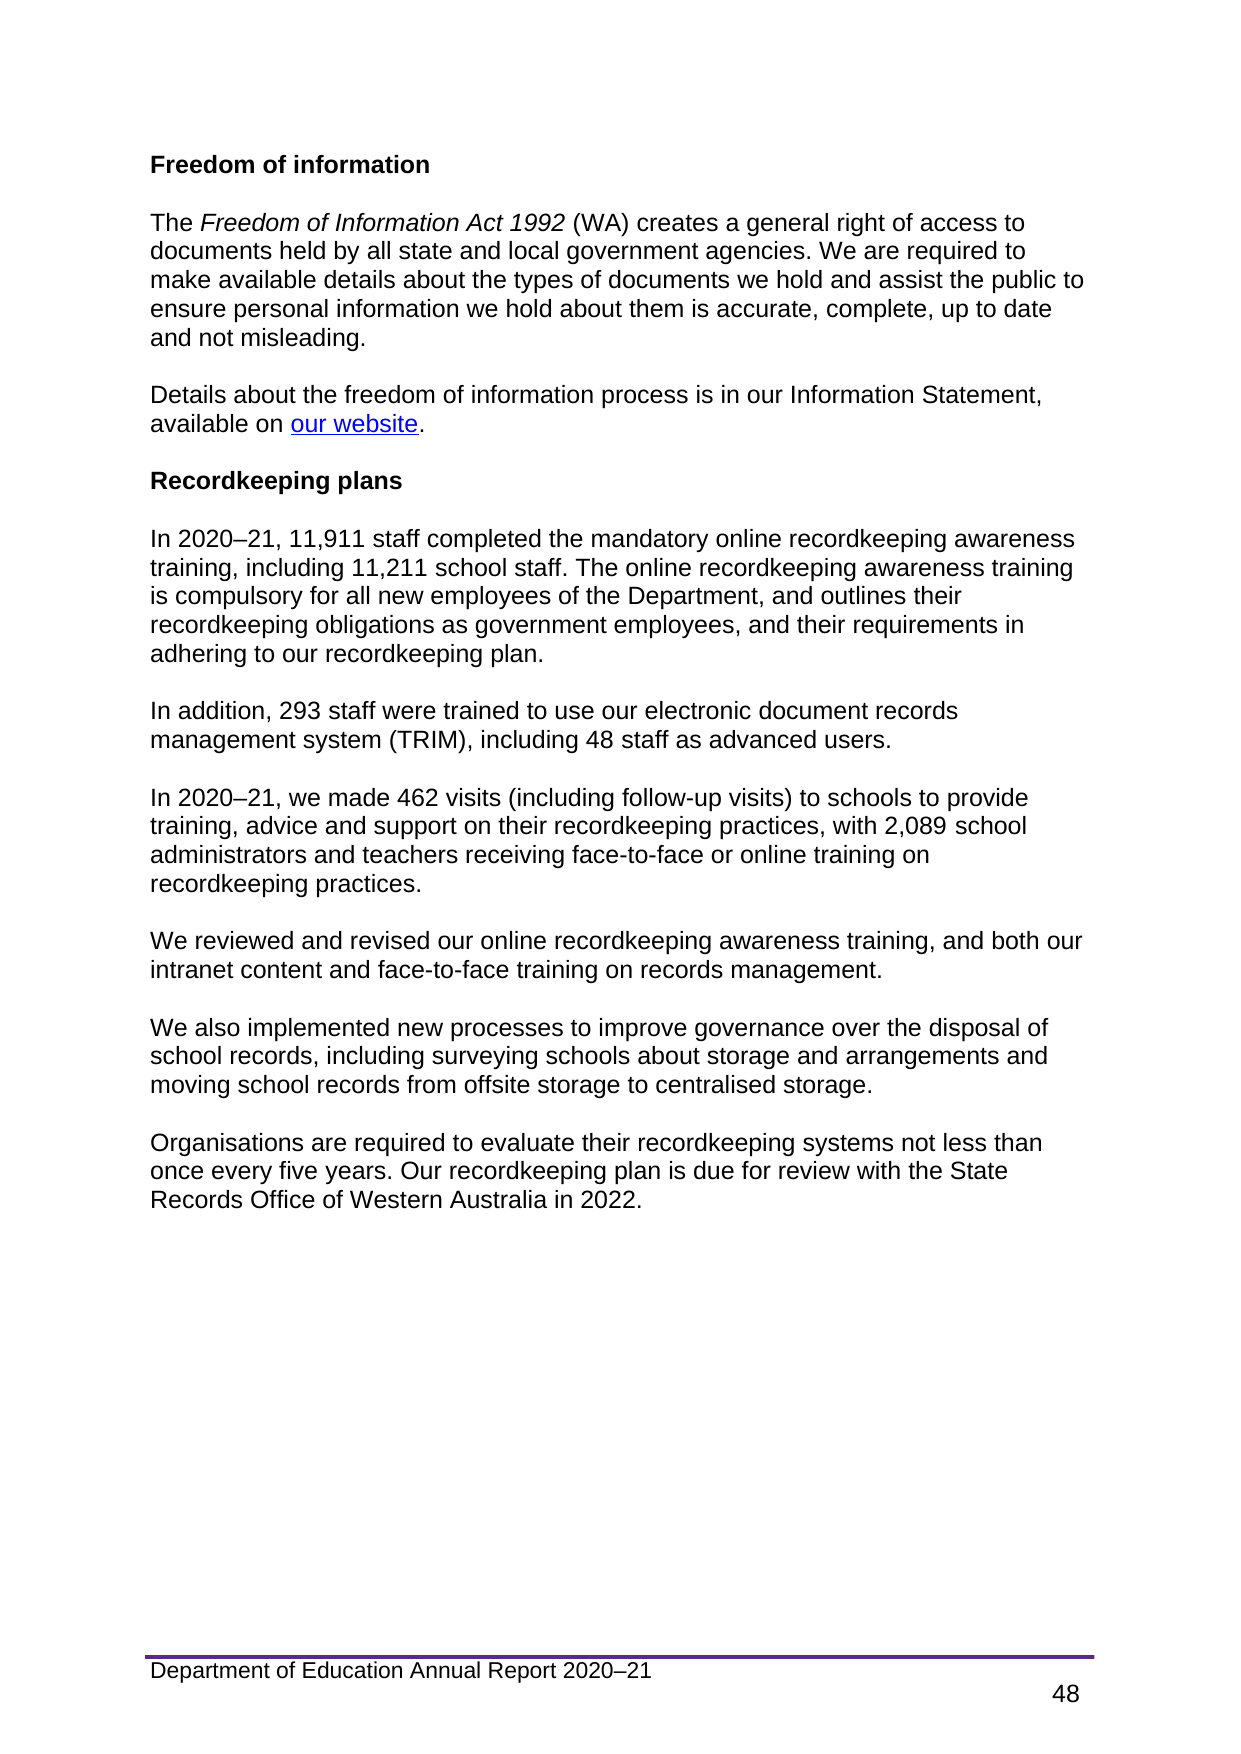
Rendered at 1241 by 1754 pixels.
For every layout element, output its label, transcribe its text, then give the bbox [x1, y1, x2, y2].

text We also implemented new processes to improve governance over the disposal of school records, including surveying schools about storage and arrangements and moving school records from offsite storage to centralised storage. [150, 1012, 1090, 1099]
text Organisations are required to evaluate their recordkeeping systems not less than once every five years. Our recordkeeping plan is due for review with the State Records Office of Western Australia in 2022. [150, 1127, 1090, 1214]
text The Freedom of Information Act 1992 (WA) creates a general right of access to documents held by all state and local government agencies. We are required to make available details about the types of documents we hold and assist the public to ensure personal information we hold about them is accurate, complete, up to date and not misleading. [150, 207, 1090, 351]
text We reviewed and revised our online recordkeeping awareness training, and both our intranet content and face-to-face training on records management. [150, 926, 1090, 984]
text Freedom of information [150, 150, 1090, 179]
text Recordkeeping plans [150, 466, 1090, 495]
text In 2020–21, we made 462 visits (including follow-up visits) to schools to provide training, advice and support on their recordkeeping practices, with 2,089 school administrators and teachers receiving face-to-face or online training on recordkeeping practices. [150, 782, 1090, 897]
text In addition, 293 staff were trained to use our electronic document records management system (TRIM), including 48 staff as advanced users. [150, 696, 1090, 754]
text In 2020–21, 11,911 staff completed the mandatory online recordkeeping awareness training, including 11,211 school staff. The online recordkeeping awareness training is compulsory for all new employees of the Department, and outlines their recordkeeping obligations as government employees, and their requirements in adhering to our recordkeeping plan. [150, 524, 1090, 667]
text Details about the freedom of information process is in our Information Statement, available on our website. [150, 380, 1090, 437]
